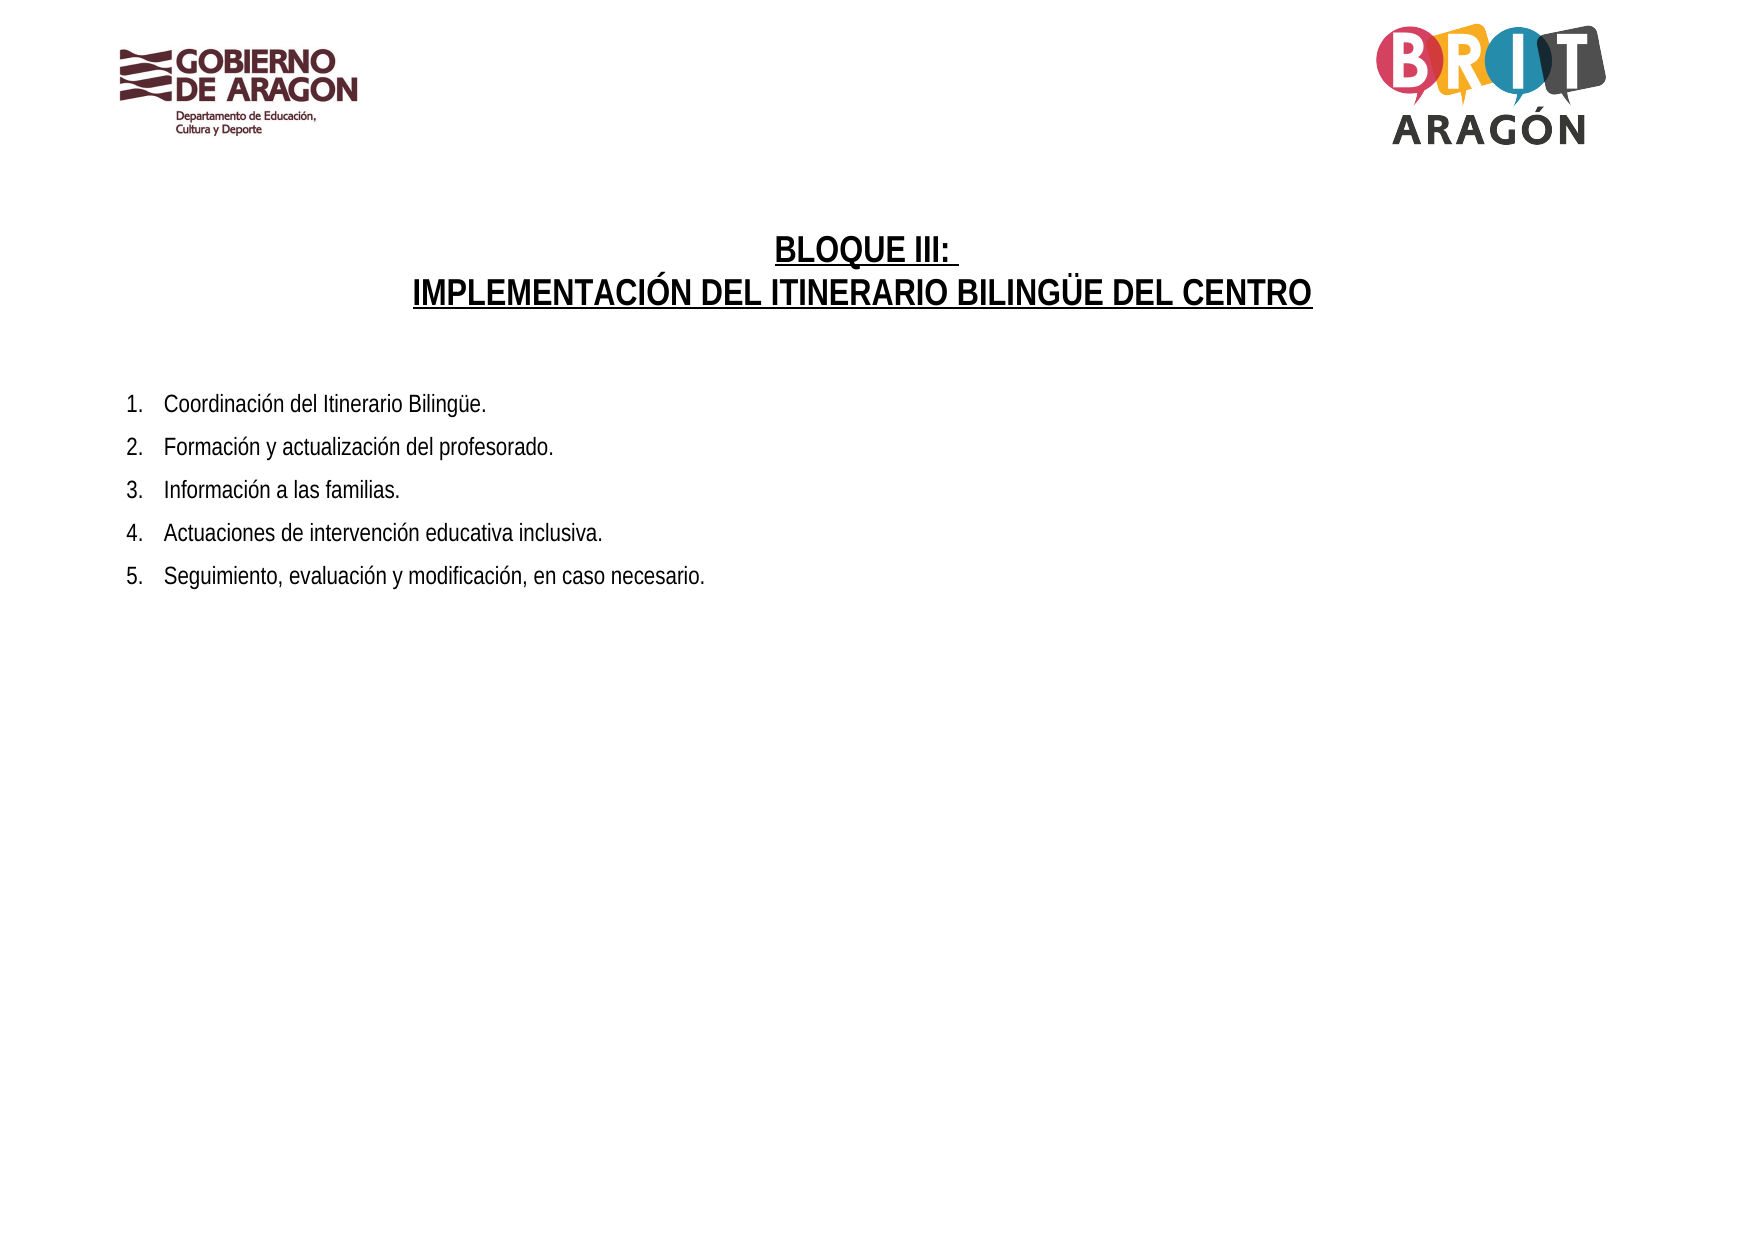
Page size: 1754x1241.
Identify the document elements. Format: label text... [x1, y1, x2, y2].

list Coordinación del Itinerario Bilingüe. [126, 389, 1636, 418]
picture [90, 14, 386, 158]
text BLOQUE III: [89, 227, 1636, 270]
text IMPLEMENTACIÓN DEL ITINERARIO BILINGÜE DEL CENTRO [89, 270, 1636, 313]
list Actuaciones de intervención educativa inclusiva. [126, 518, 1636, 547]
picture [1351, 0, 1631, 165]
list Seguimiento, evaluación y modificación, en caso necesario. [126, 561, 1636, 590]
list Formación y actualización del profesorado. [126, 432, 1636, 461]
list Información a las familias. [126, 475, 1636, 504]
